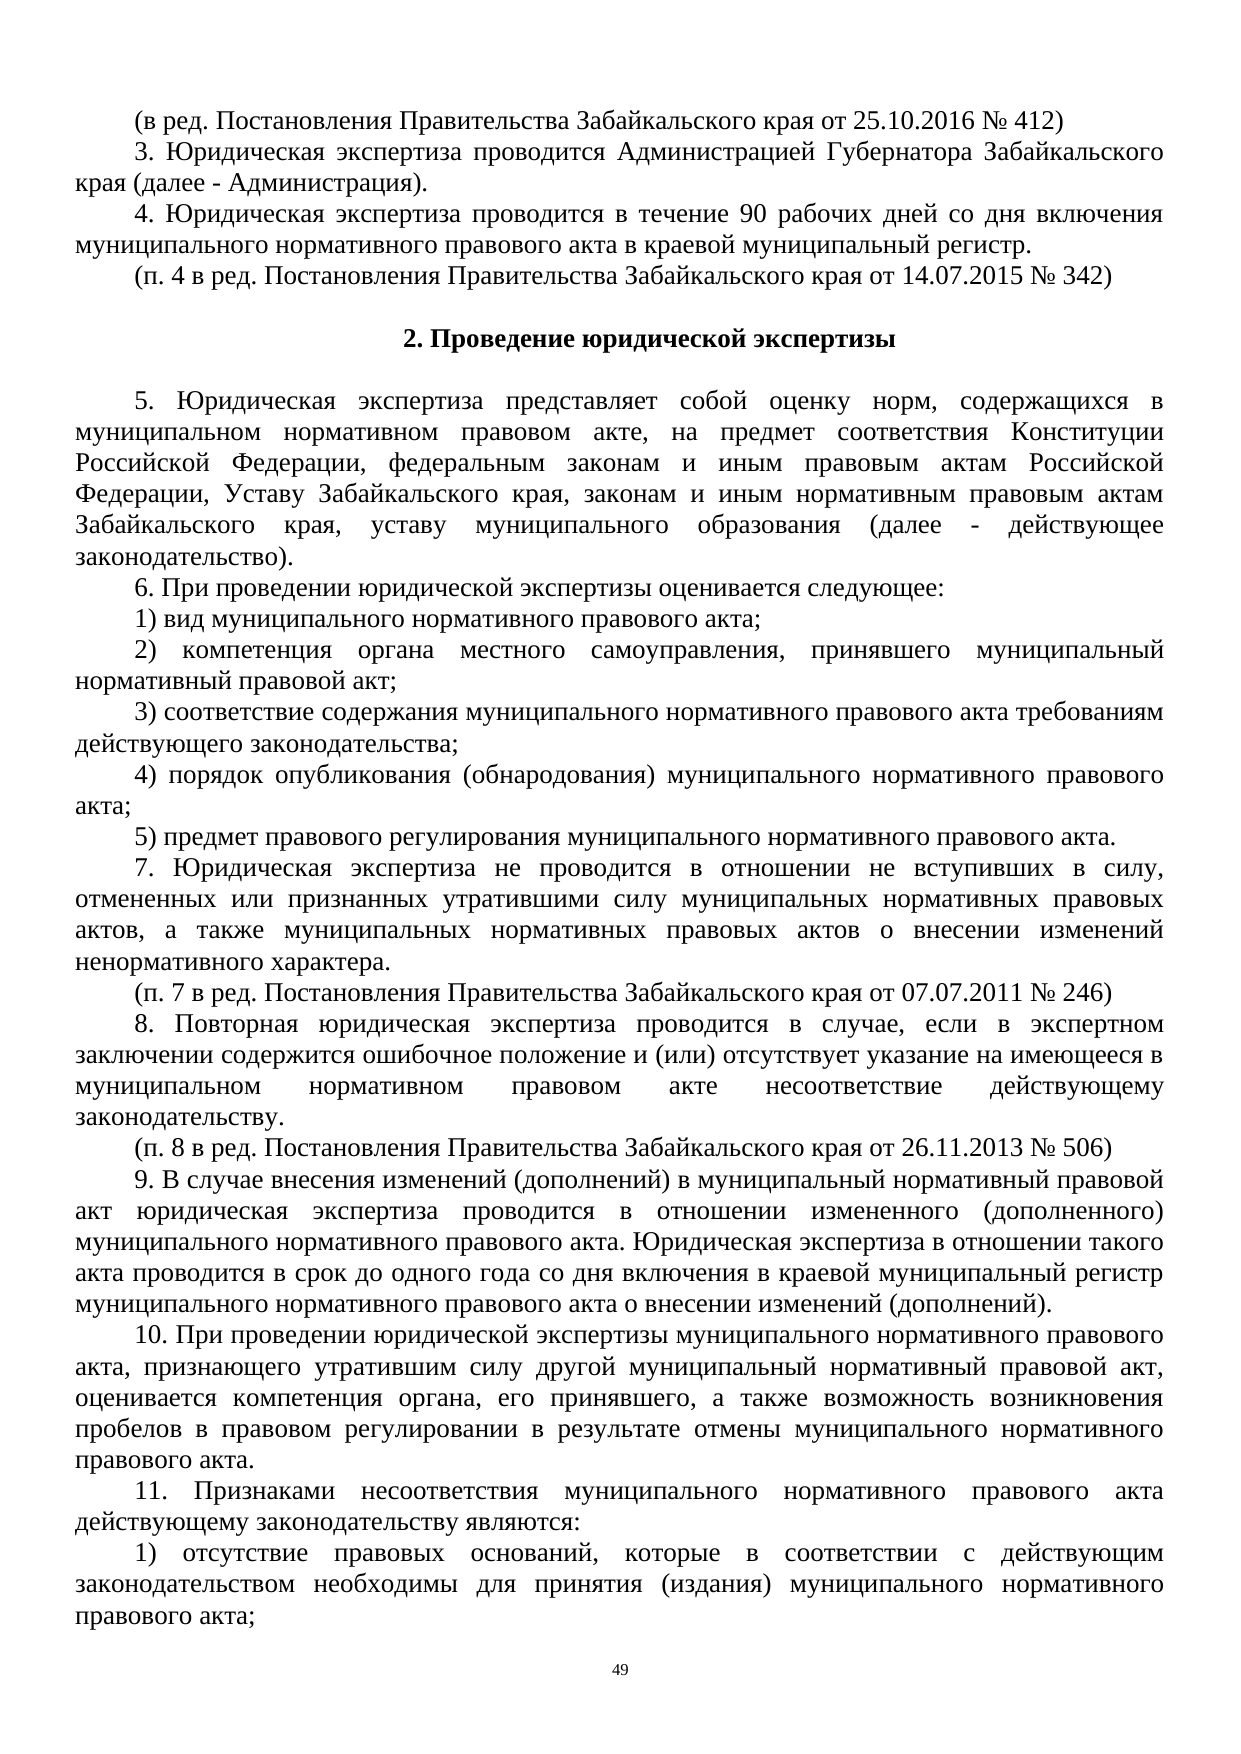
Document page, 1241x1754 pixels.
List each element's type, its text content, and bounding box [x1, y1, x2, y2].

text 1) отсутствие правовых оснований, которые в соответствии с действующим законодательством необходимы для принятия (издания) муниципального нормативного правового акта; [75, 1536, 1165, 1630]
text 6. При проведении юридической экспертизы оценивается следующее: [75, 571, 1165, 602]
text 8. Повторная юридическая экспертиза проводится в случае, если в экспертном заключении содержится ошибочное положение и (или) отсутствует указание на имеющееся в муниципальном нормативном правовом акте несоответствие действующему законодательству. [75, 1007, 1165, 1132]
text (п. 4 в ред. Постановления Правительства Забайкальского края от 14.07.2015 № 342) [75, 259, 1165, 291]
text 2. Проведение юридической экспертизы [75, 322, 1165, 353]
text 5. Юридическая экспертиза представляет собой оценку норм, содержащихся в муниципальном нормативном правовом акте, на предмет соответствия Конституции Российской Федерации, федеральным законам и иным правовым актам Российской Федерации, Уставу Забайкальского края, законам и иным нормативным правовым актам Забайкальского края, уставу муниципального образования (далее - действующее законодательство). [75, 384, 1165, 571]
text (п. 8 в ред. Постановления Правительства Забайкальского края от 26.11.2013 № 506) [75, 1132, 1165, 1163]
text 10. При проведении юридической экспертизы муниципального нормативного правового акта, признающего утратившим силу другой муниципальный нормативный правовой акт, оценивается компетенция органа, его принявшего, а также возможность возникновения пробелов в правовом регулировании в результате отмены муниципального нормативного правового акта. [75, 1318, 1165, 1474]
text 4. Юридическая экспертиза проводится в течение 90 рабочих дней со дня включения муниципального нормативного правового акта в краевой муниципальный регистр. [75, 197, 1165, 259]
text 2) компетенция органа местного самоуправления, принявшего муниципальный нормативный правовой акт; [75, 633, 1165, 696]
text 11. Признаками несоответствия муниципального нормативного правового акта действующему законодательству являются: [75, 1474, 1165, 1536]
text 9. В случае внесения изменений (дополнений) в муниципальный нормативный правовой акт юридическая экспертиза проводится в отношении измененного (дополненного) муниципального нормативного правового акта. Юридическая экспертиза в отношении такого акта проводится в срок до одного года со дня включения в краевой муниципальный регистр муниципального нормативного правового акта о внесении изменений (дополнений). [75, 1163, 1165, 1318]
text 1) вид муниципального нормативного правового акта; [75, 602, 1165, 633]
text 4) порядок опубликования (обнародования) муниципального нормативного правового акта; [75, 758, 1165, 820]
text 7. Юридическая экспертиза не проводится в отношении не вступивших в силу, отмененных или признанных утратившими силу муниципальных нормативных правовых актов, а также муниципальных нормативных правовых актов о внесении изменений ненормативного характера. [75, 851, 1165, 976]
text 5) предмет правового регулирования муниципального нормативного правового акта. [75, 820, 1165, 851]
text 3. Юридическая экспертиза проводится Администрацией Губернатора Забайкальского края (далее - Администрация). [75, 135, 1165, 197]
text (в ред. Постановления Правительства Забайкальского края от 25.10.2016 № 412) [75, 104, 1165, 135]
text 3) соответствие содержания муниципального нормативного правового акта требованиям действующего законодательства; [75, 696, 1165, 758]
text (п. 7 в ред. Постановления Правительства Забайкальского края от 07.07.2011 № 246) [75, 976, 1165, 1007]
